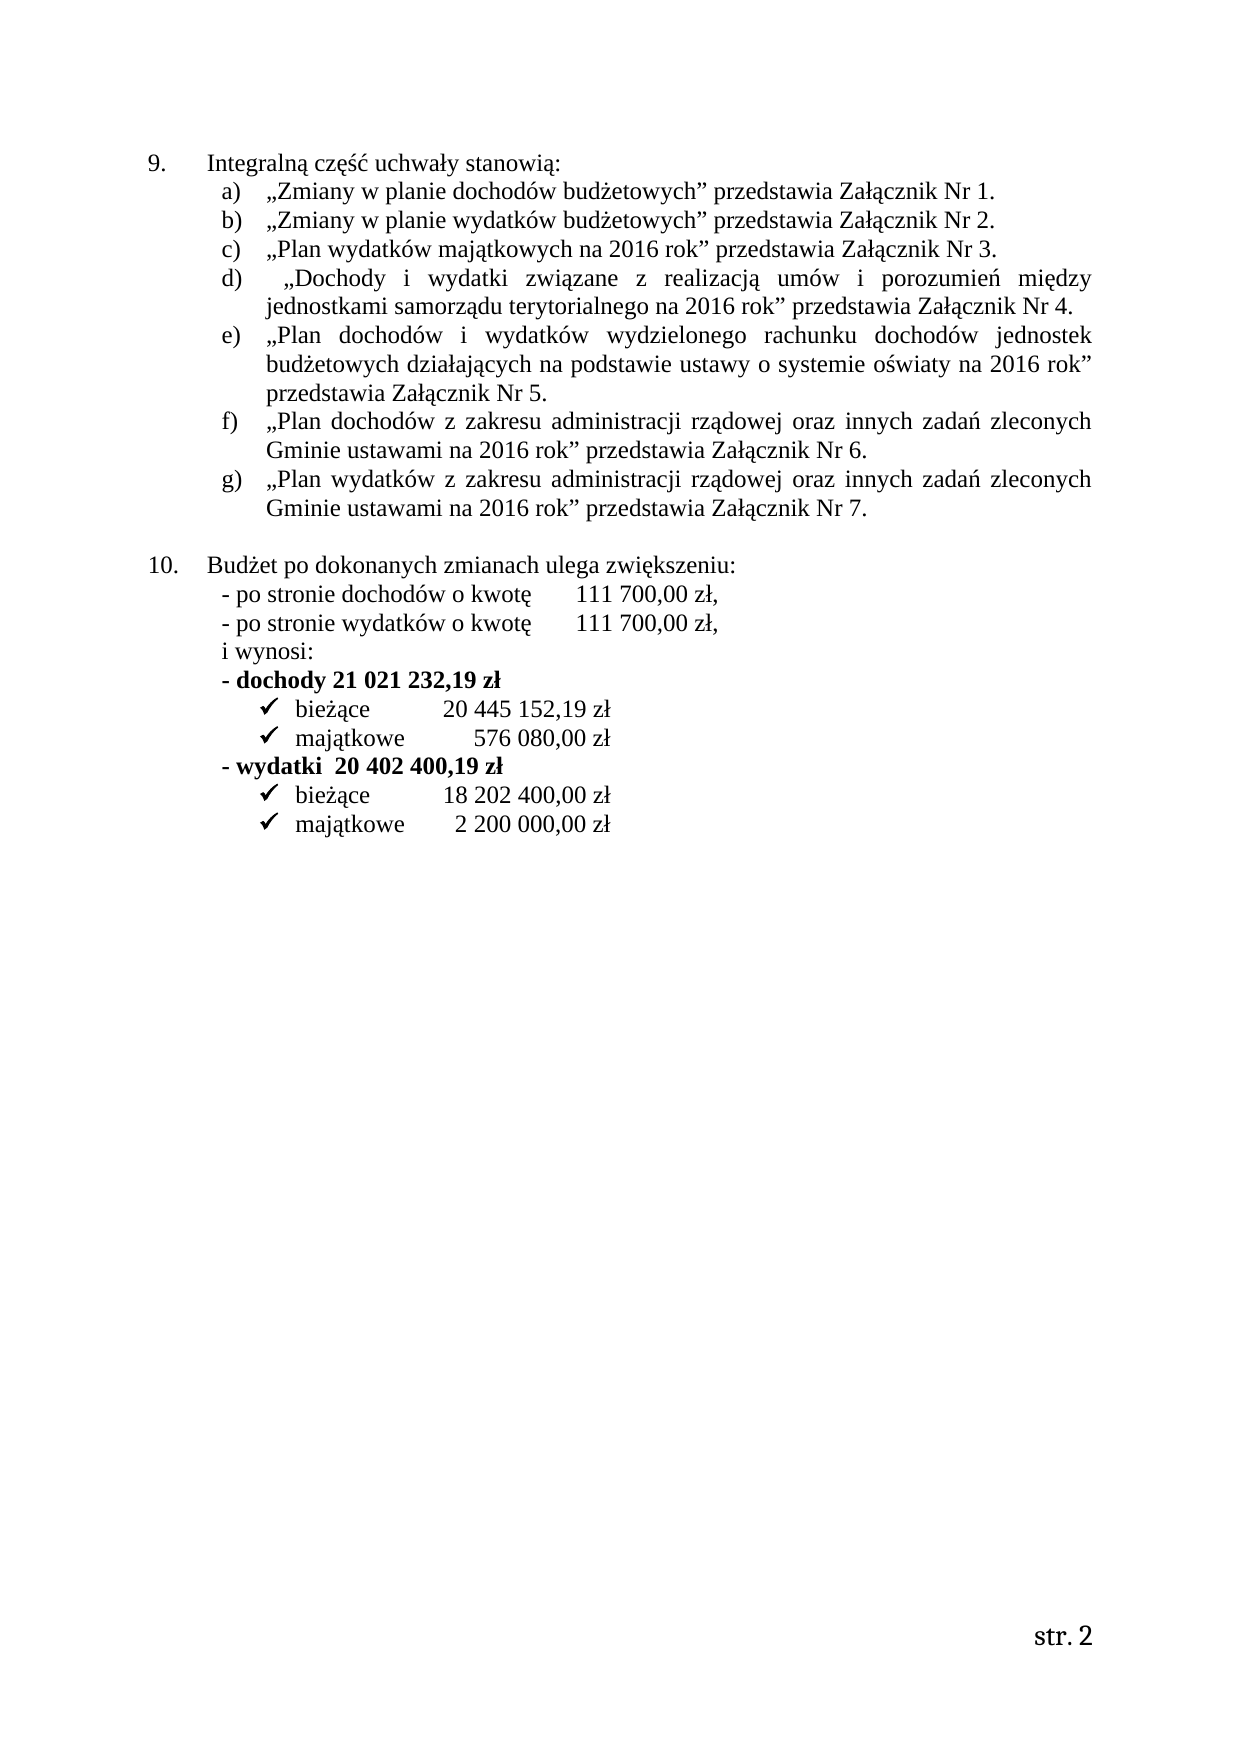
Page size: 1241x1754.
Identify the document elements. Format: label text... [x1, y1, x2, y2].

list „Plan wydatków z zakresu administracji rządowej oraz innych zadań zleconych Gminie ustawami na 2016 rok” przedstawia Załącznik Nr 7. [221, 464, 1093, 521]
list majątkowe 576 080,00 zł [258, 723, 1093, 751]
list „Dochody i wydatki związane z realizacją umów i porozumień między jednostkami samorządu terytorialnego na 2016 rok” przedstawia Załącznik Nr 4. [221, 263, 1093, 320]
list „Plan wydatków majątkowych na 2016 rok” przedstawia Załącznik Nr 3. [221, 234, 1093, 263]
list bieżące 18 202 400,00 zł [258, 780, 1093, 809]
list Budżet po dokonanych zmianach ulega zwiększeniu: [148, 550, 1093, 579]
list „Zmiany w planie dochodów budżetowych” przedstawia Załącznik Nr 1. [221, 176, 1093, 205]
text - po stronie dochodów o kwotę 111 700,00 zł, [148, 579, 1093, 608]
list bieżące 20 445 152,19 zł [258, 694, 1093, 723]
list „Zmiany w planie wydatków budżetowych” przedstawia Załącznik Nr 2. [221, 205, 1093, 234]
text i wynosi: [148, 636, 1093, 665]
list „Plan dochodów z zakresu administracji rządowej oraz innych zadań zleconych Gminie ustawami na 2016 rok” przedstawia Załącznik Nr 6. [221, 406, 1093, 464]
list majątkowe 2 200 000,00 zł [258, 809, 1093, 838]
list Integralną część uchwały stanowią: [148, 148, 1093, 176]
text - po stronie wydatków o kwotę 111 700,00 zł, [148, 608, 1093, 636]
text - wydatki 20 402 400,19 zł [148, 751, 1093, 780]
text - dochody 21 021 232,19 zł [148, 665, 1093, 694]
list „Plan dochodów i wydatków wydzielonego rachunku dochodów jednostek budżetowych działających na podstawie ustawy o systemie oświaty na 2016 rok” przedstawia Załącznik Nr 5. [221, 320, 1093, 406]
